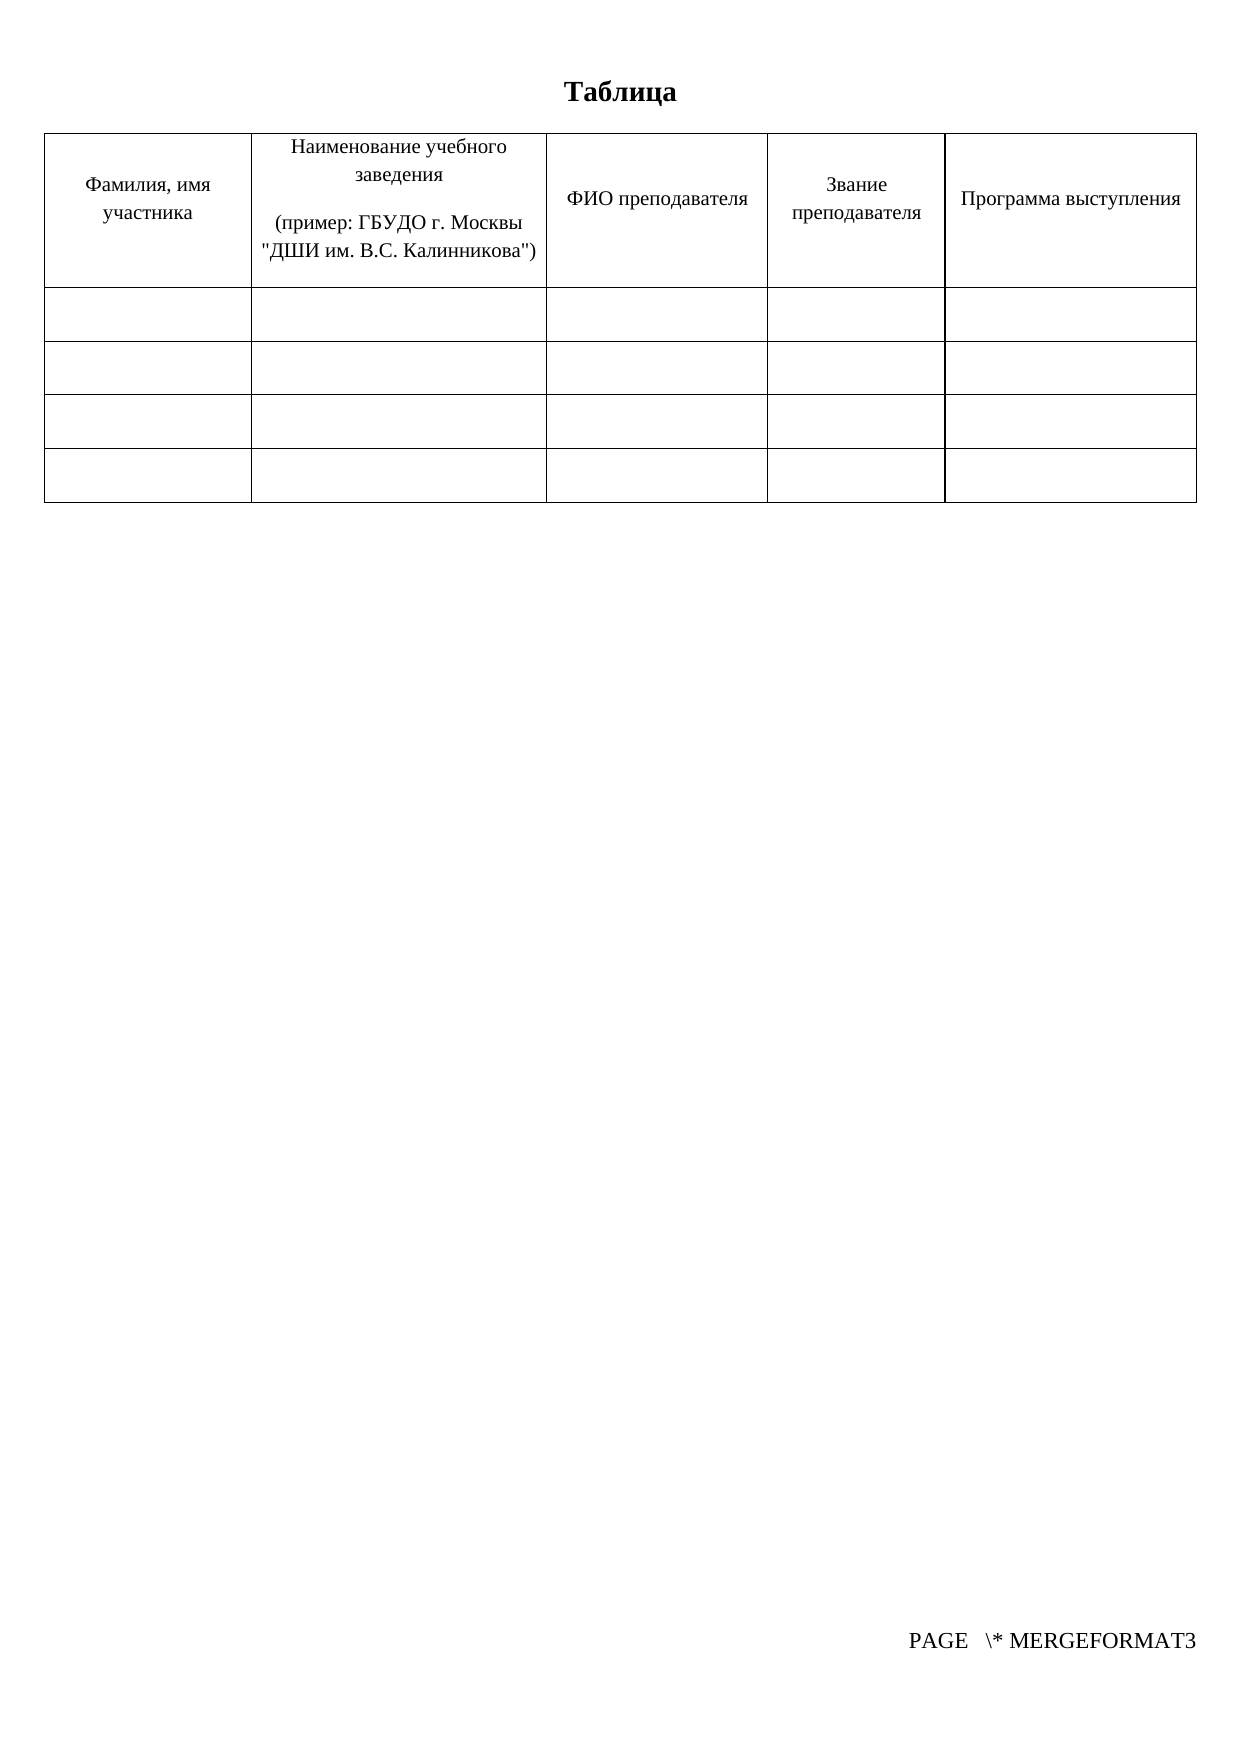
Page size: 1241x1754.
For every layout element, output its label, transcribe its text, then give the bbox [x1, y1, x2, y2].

table_header Программа выступления [946, 134, 1196, 287]
table_cell [547, 395, 767, 448]
table_cell [946, 395, 1196, 448]
table_cell [547, 342, 767, 394]
table_cell [45, 342, 251, 394]
table_cell [45, 288, 251, 341]
table_header ФИО преподавателя [547, 134, 767, 287]
table_cell [946, 449, 1196, 502]
text Таблица [44, 74, 1196, 107]
table_cell [946, 342, 1196, 394]
table_cell [252, 395, 546, 448]
table_cell [768, 288, 944, 341]
table_header Наименование учебного заведения (пример: ГБУДО г. Москвы "ДШИ им. В.С. Калинникова") [252, 134, 546, 287]
table_cell [547, 288, 767, 341]
table_cell [45, 449, 251, 502]
table_cell [45, 395, 251, 448]
table_cell [252, 449, 546, 502]
table_cell [252, 288, 546, 341]
table_cell [768, 395, 944, 448]
table_cell [768, 342, 944, 394]
table_cell [768, 449, 944, 502]
table_cell [252, 342, 546, 394]
table_header Фамилия, имя участника [45, 134, 251, 287]
table_cell [547, 449, 767, 502]
table_cell [946, 288, 1196, 341]
table_header Звание преподавателя [768, 134, 944, 287]
